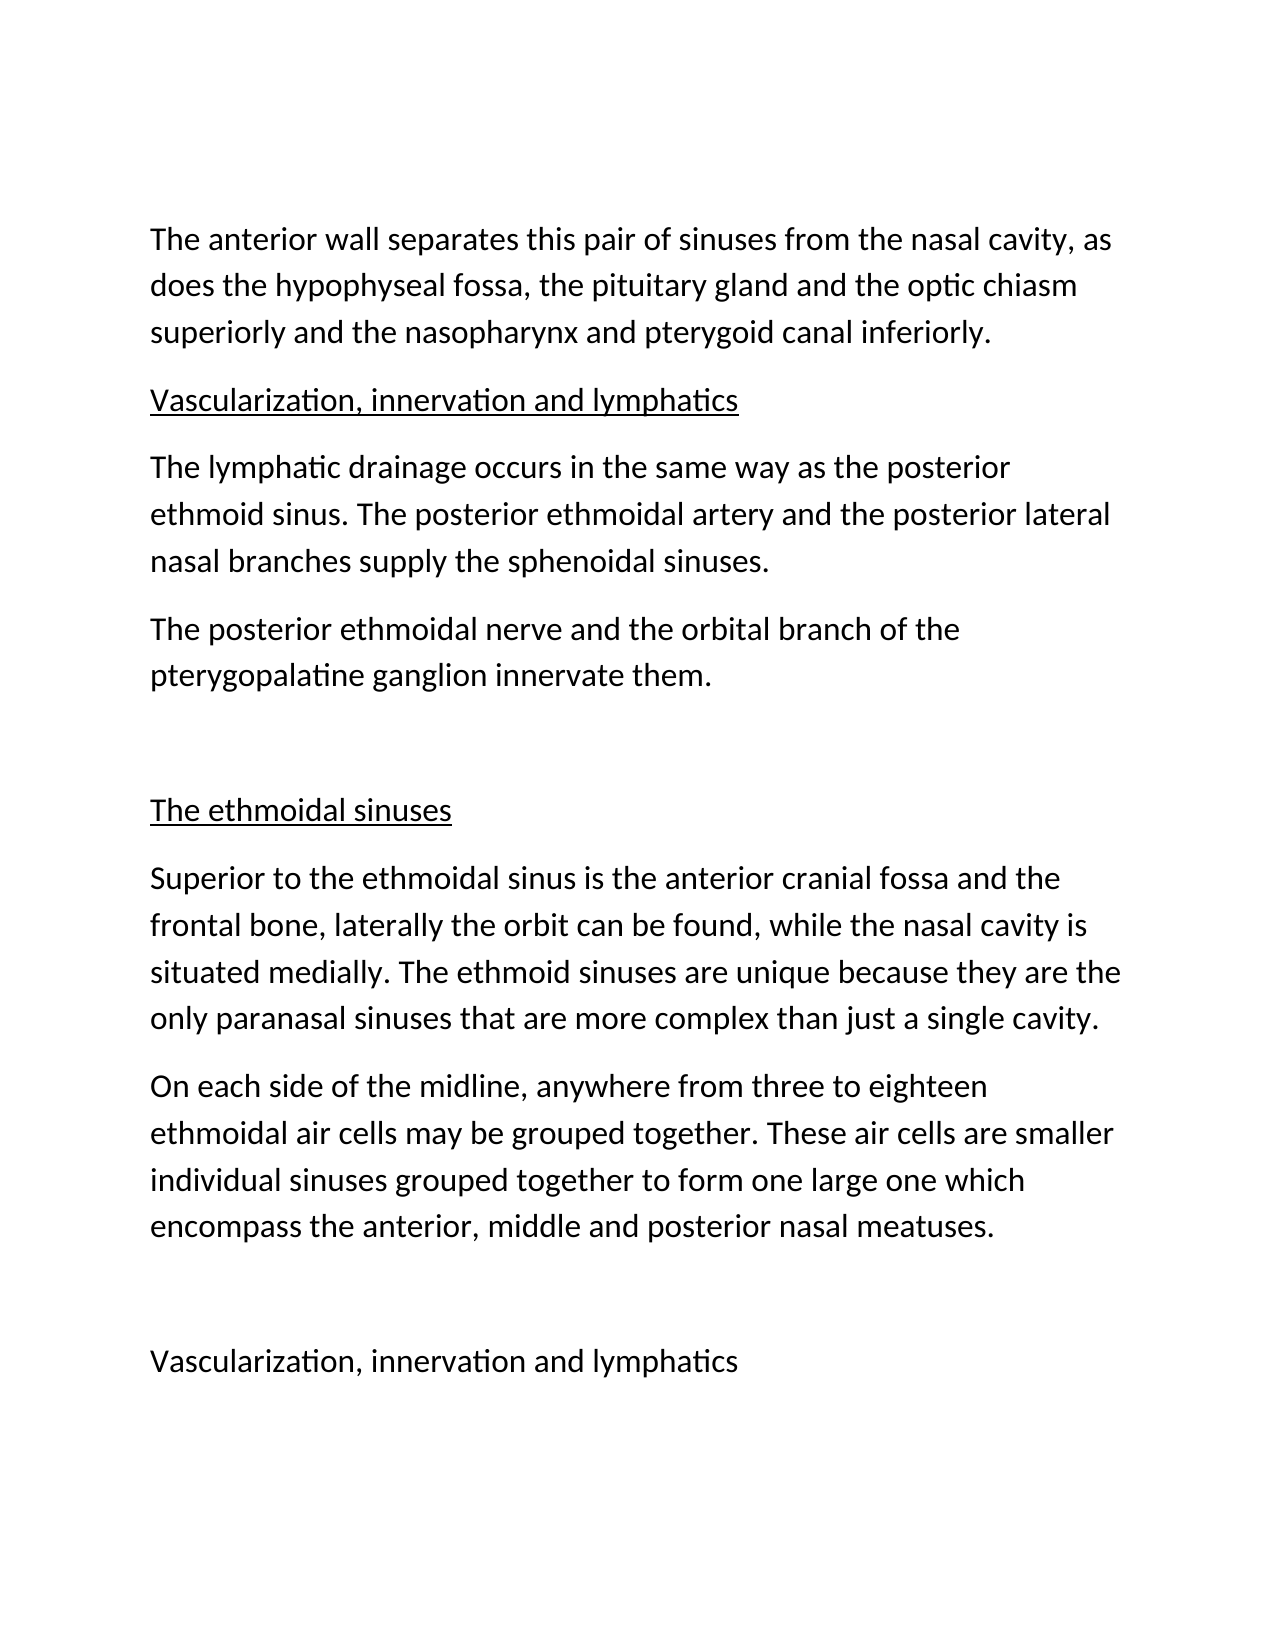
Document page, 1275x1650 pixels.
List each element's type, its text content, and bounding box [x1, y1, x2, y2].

text Vascularization, innervation and lymphatics [150, 1341, 1125, 1381]
text Superior to the ethmoidal sinus is the anterior cranial fossa and the frontal bone, laterally the orbit can be found, while the nasal cavity is situated medially. The ethmoid sinuses are unique because they are the only paranasal sinuses that are more complex than just a single cavity. [150, 857, 1125, 1038]
text The posterior ethmoidal nerve and the orbital branch of the pterygopalatine ganglion innervate them. [150, 607, 1125, 695]
text On each side of the midline, anywhere from three to eighteen ethmoidal air cells may be grouped together. These air cells are smaller individual sinuses grouped together to form one large one which encompass the anterior, middle and posterior nasal meatuses. [150, 1065, 1125, 1246]
text The lymphatic drainage occurs in the same way as the posterior ethmoid sinus. The posterior ethmoidal artery and the posterior lateral nasal branches supply the sphenoidal sinuses. [150, 446, 1125, 581]
text The anterior wall separates this pair of sinuses from the nasal cavity, as does the hypophyseal fossa, the pituitary gland and the optic chiasm superiorly and the nasopharynx and pterygoid canal inferiorly. [150, 218, 1125, 352]
text Vascularization, innervation and lymphatics [150, 379, 1125, 419]
text The ethmoidal sinuses [150, 789, 1125, 830]
